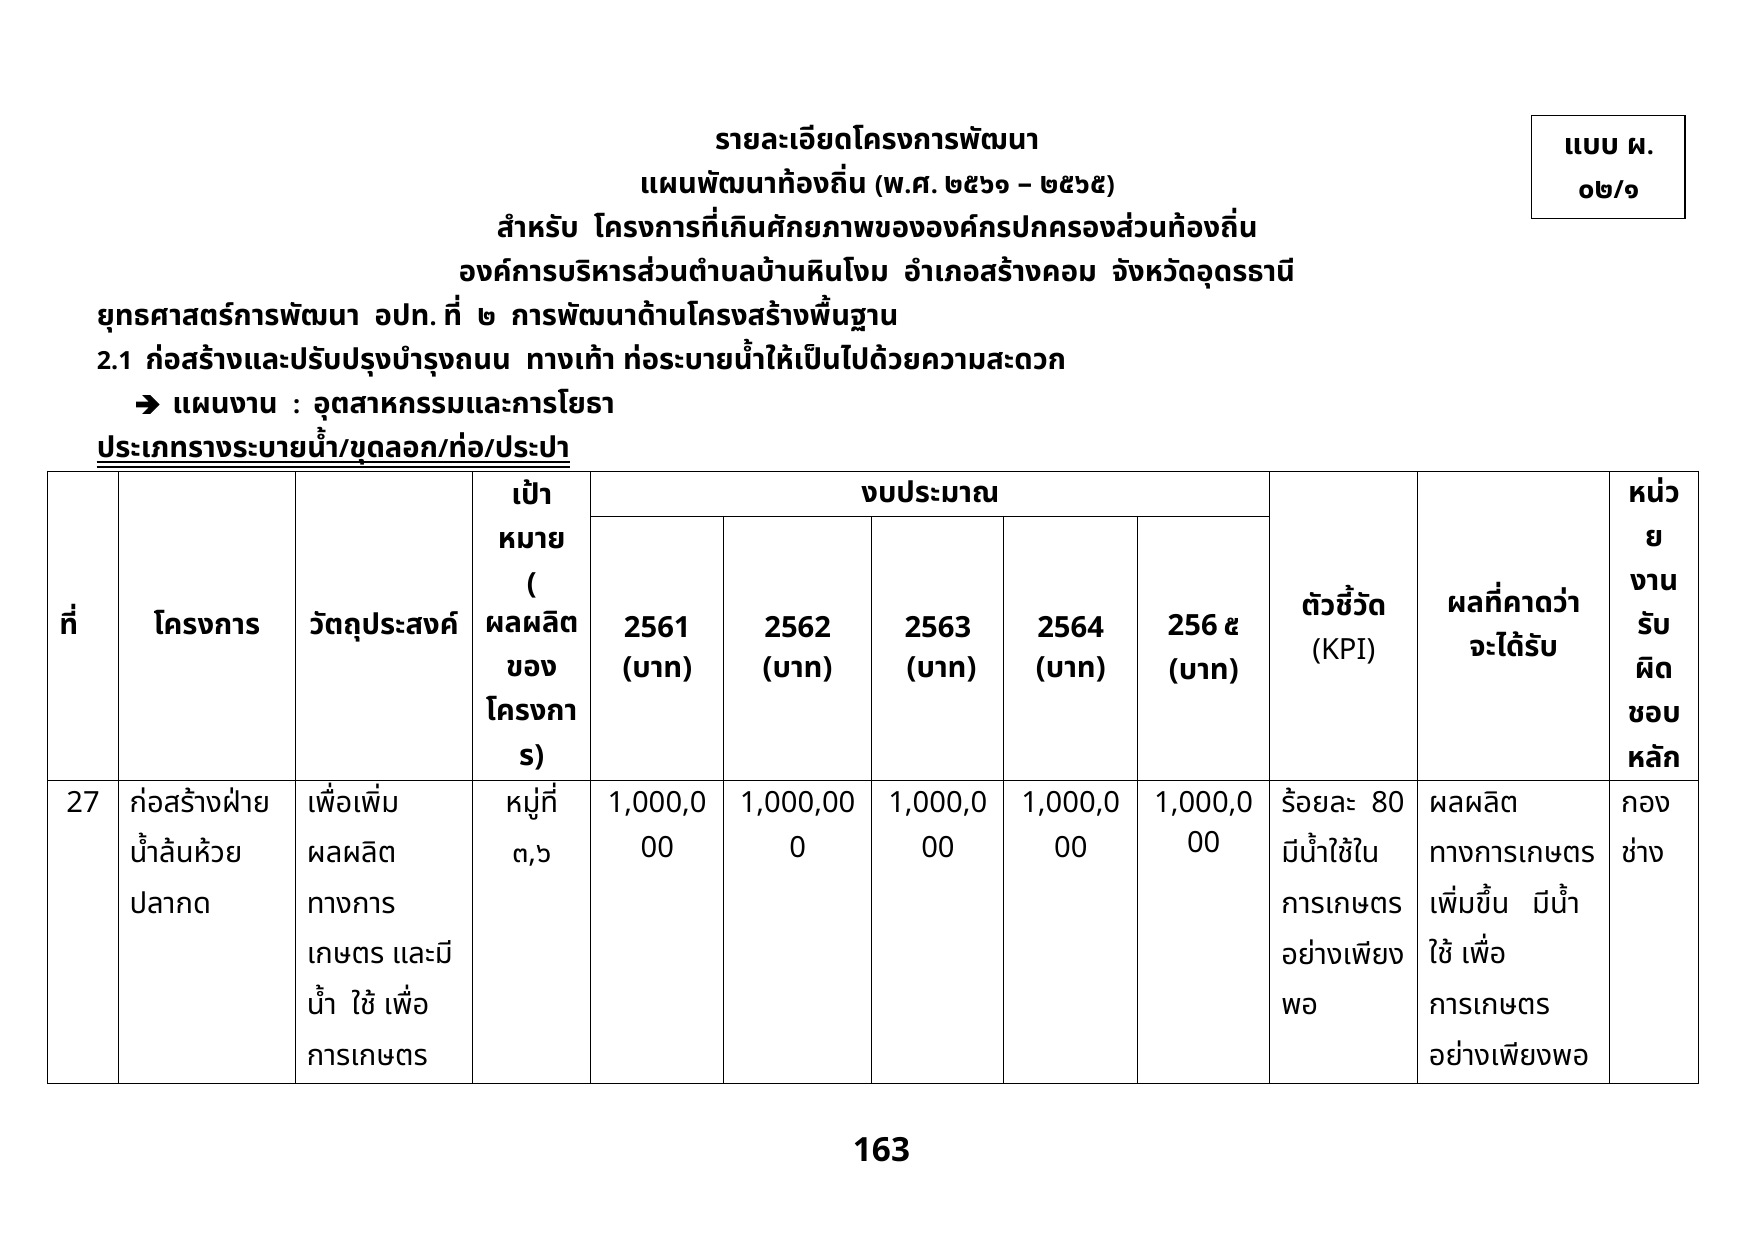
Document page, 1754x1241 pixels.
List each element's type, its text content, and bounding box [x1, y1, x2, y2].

table_header ผลที่คาดว่า จะได้รับ [1418, 472, 1609, 780]
table_cell 2561 (บาท) [591, 517, 723, 780]
table_header หน่วยงานรับผิด ชอบหลัก [1610, 472, 1698, 780]
table_cell 1,000,000 [591, 781, 723, 1083]
text ยุทธศาสตร์การพัฒนา อปท. ที่ ๒ การพัฒนาด้านโครงสร้างพื้นฐาน [59, 294, 1695, 338]
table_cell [119, 781, 295, 1083]
table_cell 256๕ (บาท) [1138, 517, 1269, 780]
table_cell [1270, 781, 1417, 1083]
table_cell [296, 781, 472, 1083]
table_cell 1,000,000 [1138, 781, 1269, 1083]
text แผนงาน : อุตสาหกรรมและการโยธา [59, 382, 1695, 427]
table_cell 2563 (บาท) [872, 517, 1003, 780]
table_header ตัวชี้วัด (KPI) [1270, 472, 1417, 780]
table_cell กองช่าง [1610, 781, 1698, 1083]
table_cell 2562 (บาท) [724, 517, 871, 780]
table_header วัตถุประสงค์ [296, 472, 472, 780]
table_cell 2564 (บาท) [1004, 517, 1137, 780]
text 2.1 ก่อสร้างและปรับปรุงบำรุงถนน ทางเท้า ท่อระบายน้ำให้เป็นไปด้วยความสะดวก [59, 338, 1695, 382]
table_header โครงการ [119, 472, 295, 780]
table_header งบประมาณ [591, 472, 1269, 516]
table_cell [1418, 781, 1609, 1083]
table_cell 1,000,000 [1004, 781, 1137, 1083]
table_cell หมู่ที่ ๓,๖ [473, 781, 590, 1083]
table_header ที่ [48, 472, 118, 780]
table_cell 1,000,000 [724, 781, 871, 1083]
table_cell 1,000,000 [872, 781, 1003, 1083]
table_cell 27 [48, 781, 118, 1083]
table_header เป้าหมาย (ผลผลิตของโครงการ) [473, 472, 590, 780]
text ประเภทรางระบายน้ำ/ขุดลอก/ท่อ/ประปา [59, 427, 1695, 471]
